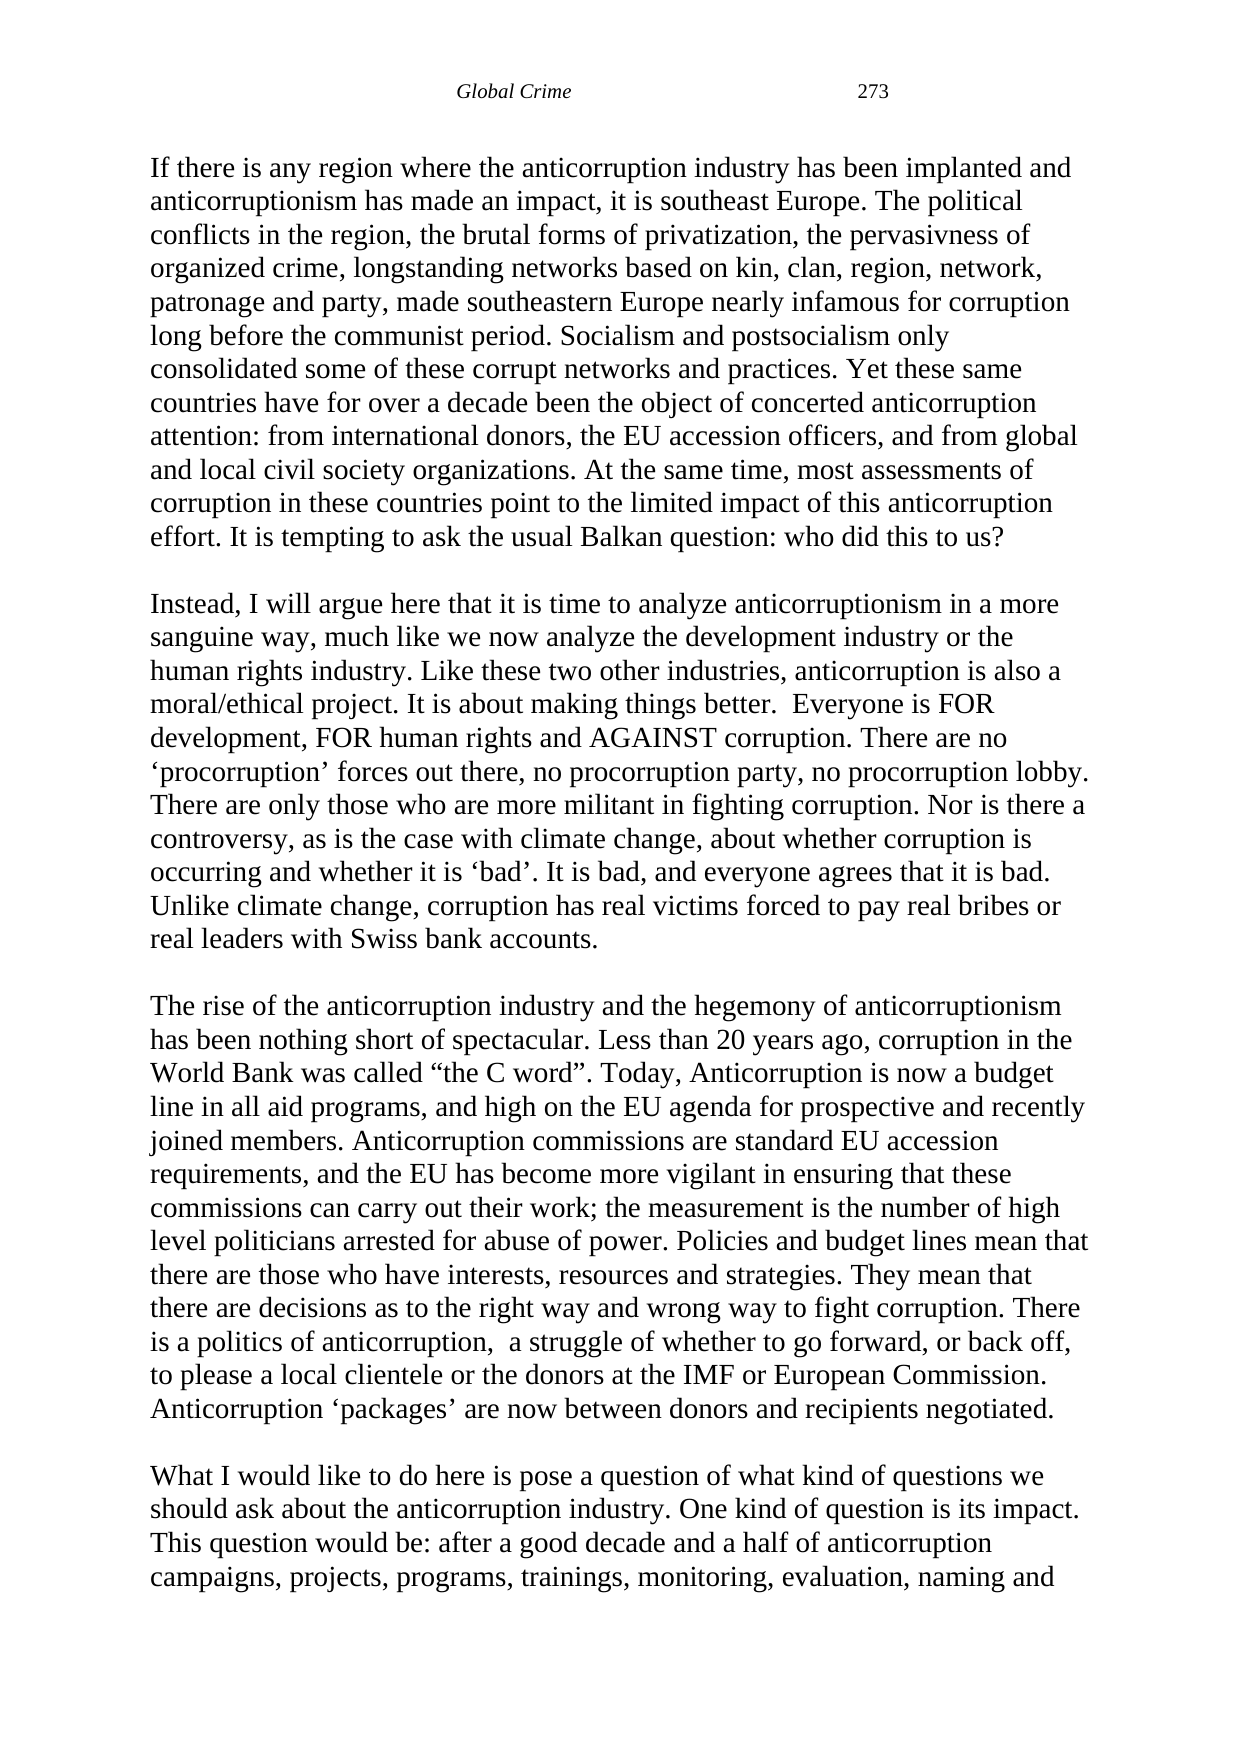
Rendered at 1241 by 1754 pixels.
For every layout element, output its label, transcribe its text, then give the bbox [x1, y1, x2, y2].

text The rise of the anticorruption industry and the hegemony of anticorruptionism has been nothing short of spectacular. Less than 20 years ago, corruption in the World Bank was called “the C word”. Today, Anticorruption is now a budget line in all aid programs, and high on the EU agenda for prospective and recently joined members. Anticorruption commissions are standard EU accession requirements, and the EU has become more vigilant in ensuring that these commissions can carry out their work; the measurement is the number of high level politicians arrested for abuse of power. Policies and budget lines mean that there are those who have interests, resources and strategies. They mean that there are decisions as to the right way and wrong way to fight corruption. There is a politics of anticorruption, a struggle of whether to go forward, or back off, to please a local clientele or the donors at the IMF or European Commission. Anticorruption ‘packages’ are now between donors and recipients negotiated. [150, 988, 1090, 1424]
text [150, 1458, 1090, 1592]
text If there is any region where the anticorruption industry has been implanted and anticorruptionism has made an impact, it is southeast Europe. The political conflicts in the region, the brutal forms of privatization, the pervasivness of organized crime, longstanding networks based on kin, clan, region, network, patronage and party, made southeastern Europe nearly infamous for corruption long before the communist period. Socialism and postsocialism only consolidated some of these corrupt networks and practices. Yet these same countries have for over a decade been the object of concerted anticorruption attention: from international donors, the EU accession officers, and from global and local civil society organizations. At the same time, most assessments of corruption in these countries point to the limited impact of this anticorruption effort. It is tempting to ask the usual Balkan question: who did this to us? [150, 150, 1090, 552]
text Instead, I will argue here that it is time to analyze anticorruptionism in a more sanguine way, much like we now analyze the development industry or the human rights industry. Like these two other industries, anticorruption is also a moral/ethical project. It is about making things better. Everyone is FOR development, FOR human rights and AGAINST corruption. There are no ‘procorruption’ forces out there, no procorruption party, no procorruption lobby. There are only those who are more militant in fighting corruption. Nor is there a controversy, as is the case with climate change, about whether corruption is occurring and whether it is ‘bad’. It is bad, and everyone agrees that it is bad. Unlike climate change, corruption has real victims forced to pay real bribes or real leaders with Swiss bank accounts. [150, 586, 1090, 955]
